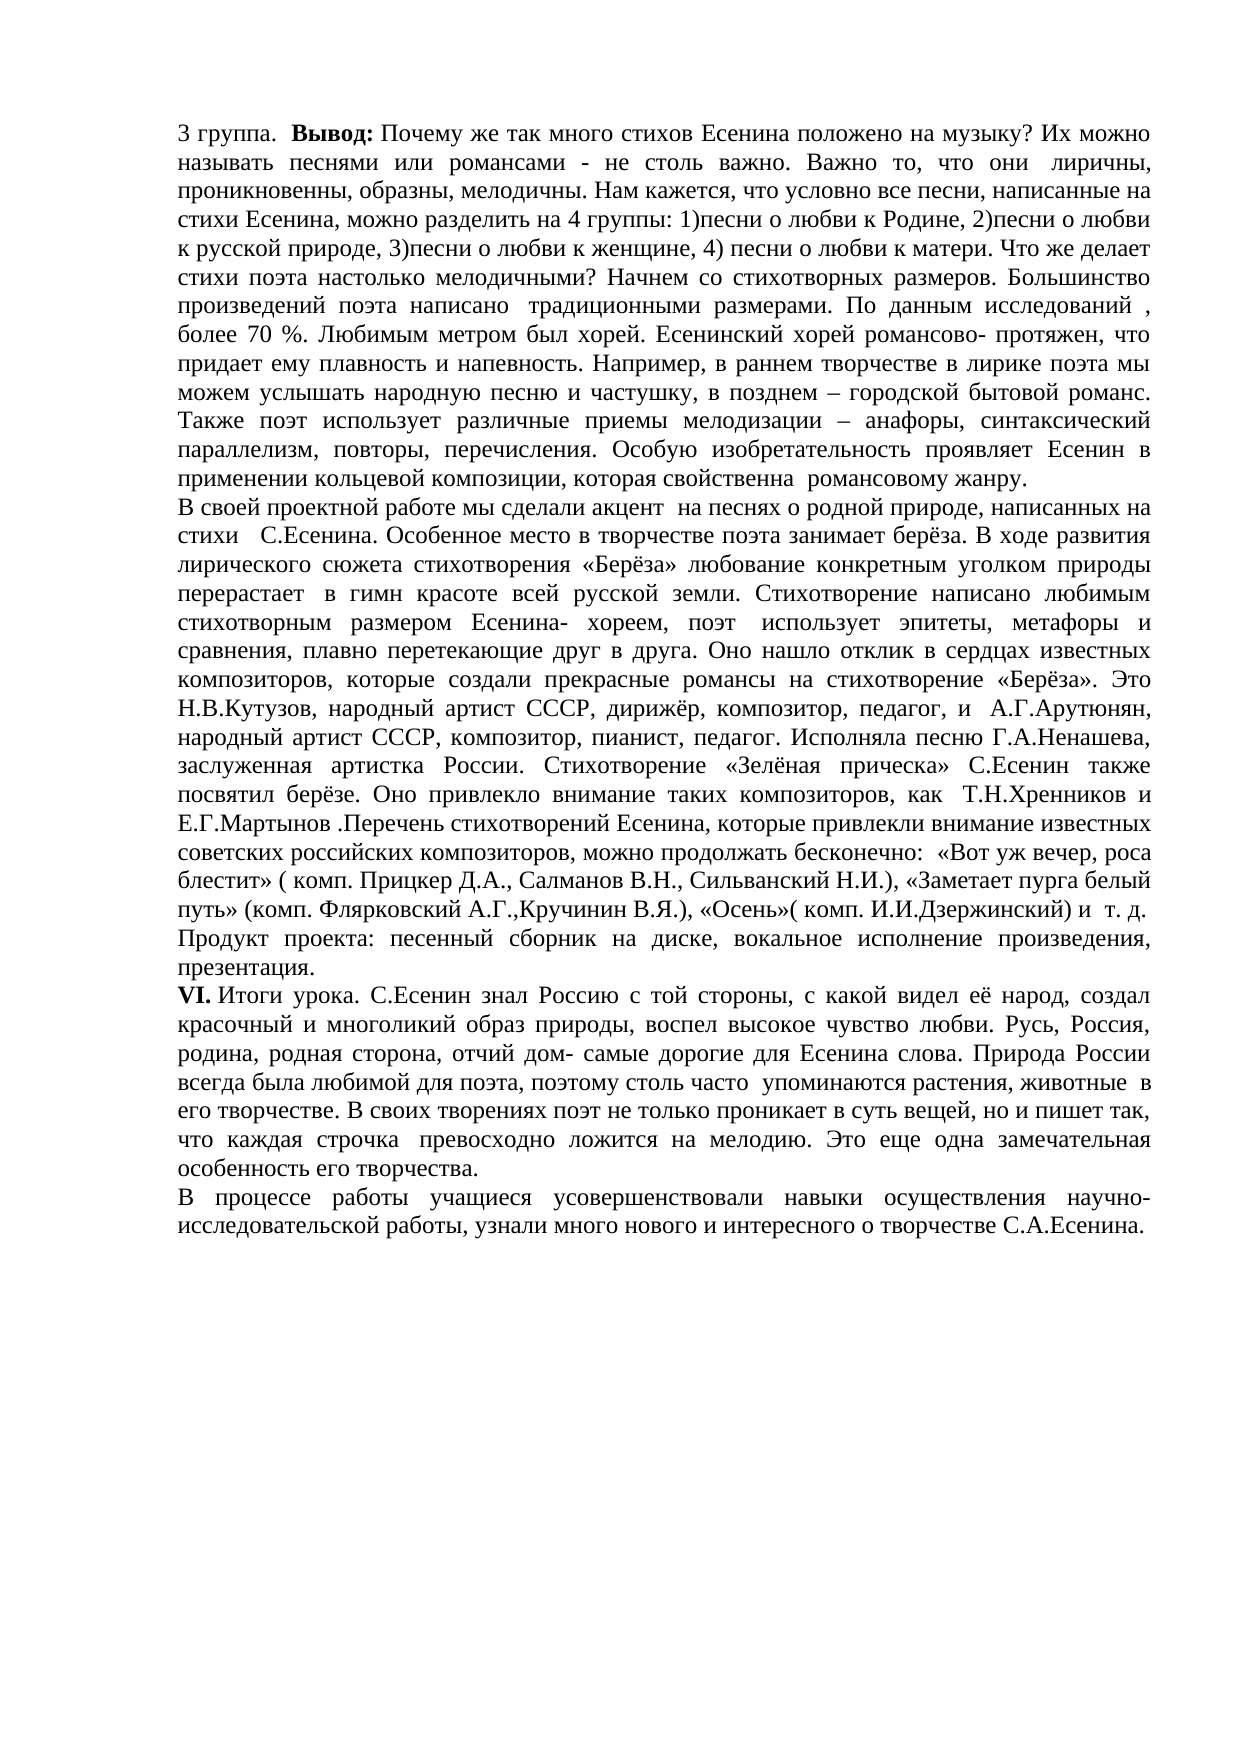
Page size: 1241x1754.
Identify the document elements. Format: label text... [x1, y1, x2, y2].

text VI. Итоги урока. С.Есенин знал Россию с той стороны, с какой видел её народ, создал красочный и многоликий образ природы, воспел высокое чувство любви. Русь, Россия, родина, родная сторона, отчий дом- самые дорогие для Есенина слова. Природа России всегда была любимой для поэта, поэтому столь часто упоминаются растения, животные в его творчестве. В своих творениях поэт не только проникает в суть вещей, но и пишет так, что каждая строчка превосходно ложится на мелодию. Это еще одна замечательная особенность его творчества. [177, 981, 1152, 1182]
text Продукт проекта: песенный сборник на диске, вокальное исполнение произведения, презентация. [177, 923, 1152, 981]
text В процессе работы учащиеся усовершенствовали навыки осуществления научно- исследовательской работы, узнали много нового и интересного о творчестве С.А.Есенина. [177, 1182, 1152, 1239]
text 3 группа. Вывод: Почему же так много стихов Есенина положено на музыку? Их можно называть песнями или романсами - не столь важно. Важно то, что они лиричны, проникновенны, образны, мелодичны. Нам кажется, что условно все песни, написанные на стихи Есенина, можно разделить на 4 группы: 1)песни о любви к Родине, 2)песни о любви к русской природе, 3)песни о любви к женщине, 4) песни о любви к матери. Что же делает стихи поэта настолько мелодичными? Начнем со стихотворных размеров. Большинство произведений поэта написано традиционными размерами. По данным исследований , более 70 %. Любимым метром был хорей. Есенинский хорей романсово- протяжен, что придает ему плавность и напевность. Например, в раннем творчестве в лирике поэта мы можем услышать народную песню и частушку, в позднем – городской бытовой романс. Также поэт использует различные приемы мелодизации – анафоры, синтаксический параллелизм, повторы, перечисления. Особую изобретательность проявляет Есенин в применении кольцевой композиции, которая свойственна романсовому жанру. [177, 118, 1152, 492]
text В своей проектной работе мы сделали акцент на песнях о родной природе, написанных на стихи С.Есенина. Особенное место в творчестве поэта занимает берёза. В ходе развития лирического сюжета стихотворения «Берёза» любование конкретным уголком природы перерастает в гимн красоте всей русской земли. Стихотворение написано любимым стихотворным размером Есенина- хореем, поэт использует эпитеты, метафоры и сравнения, плавно перетекающие друг в друга. Оно нашло отклик в сердцах известных композиторов, которые создали прекрасные романсы на стихотворение «Берёза». Это Н.В.Кутузов, народный артист СССР, дирижёр, композитор, педагог, и А.Г.Арутюнян, народный артист СССР, композитор, пианист, педагог. Исполняла песню Г.А.Ненашева, заслуженная артистка России. Стихотворение «Зелёная прическа» С.Есенин также посвятил берёзе. Оно привлекло внимание таких композиторов, как Т.Н.Хренников и Е.Г.Мартынов .Перечень стихотворений Есенина, которые привлекли внимание известных советских российских композиторов, можно продолжать бесконечно: «Вот уж вечер, роса блестит» ( комп. Прицкер Д.А., Салманов В.Н., Сильванский Н.И.), «Заметает пурга белый путь» (комп. Флярковский А.Г.,Кручинин В.Я.), «Осень»( комп. И.И.Дзержинский) и т. д. [177, 492, 1152, 923]
